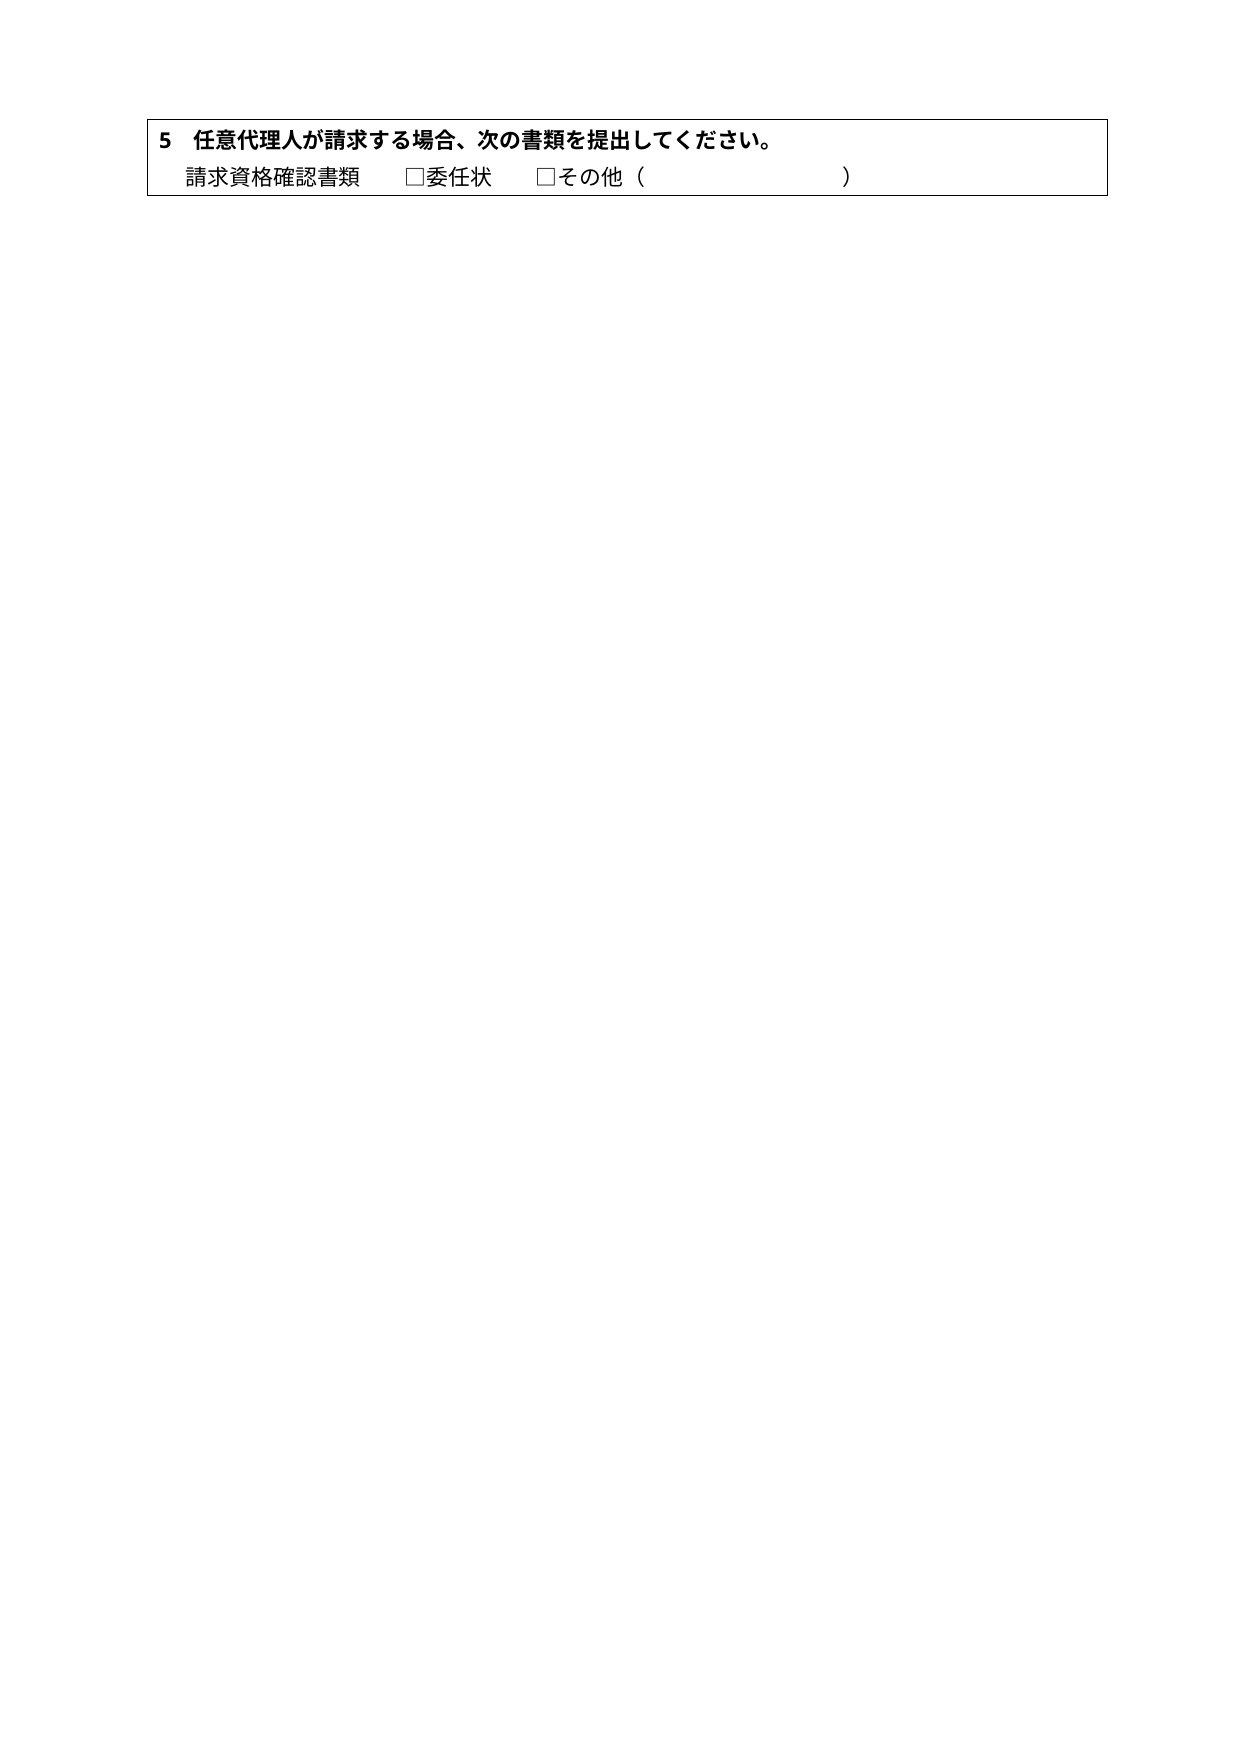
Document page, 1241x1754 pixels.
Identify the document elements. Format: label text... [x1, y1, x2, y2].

table_cell 5 任意代理人が請求する場合、次の書類を提出してください。 請求資格確認書類 □委任状 □その他（ ） [148, 120, 1107, 195]
